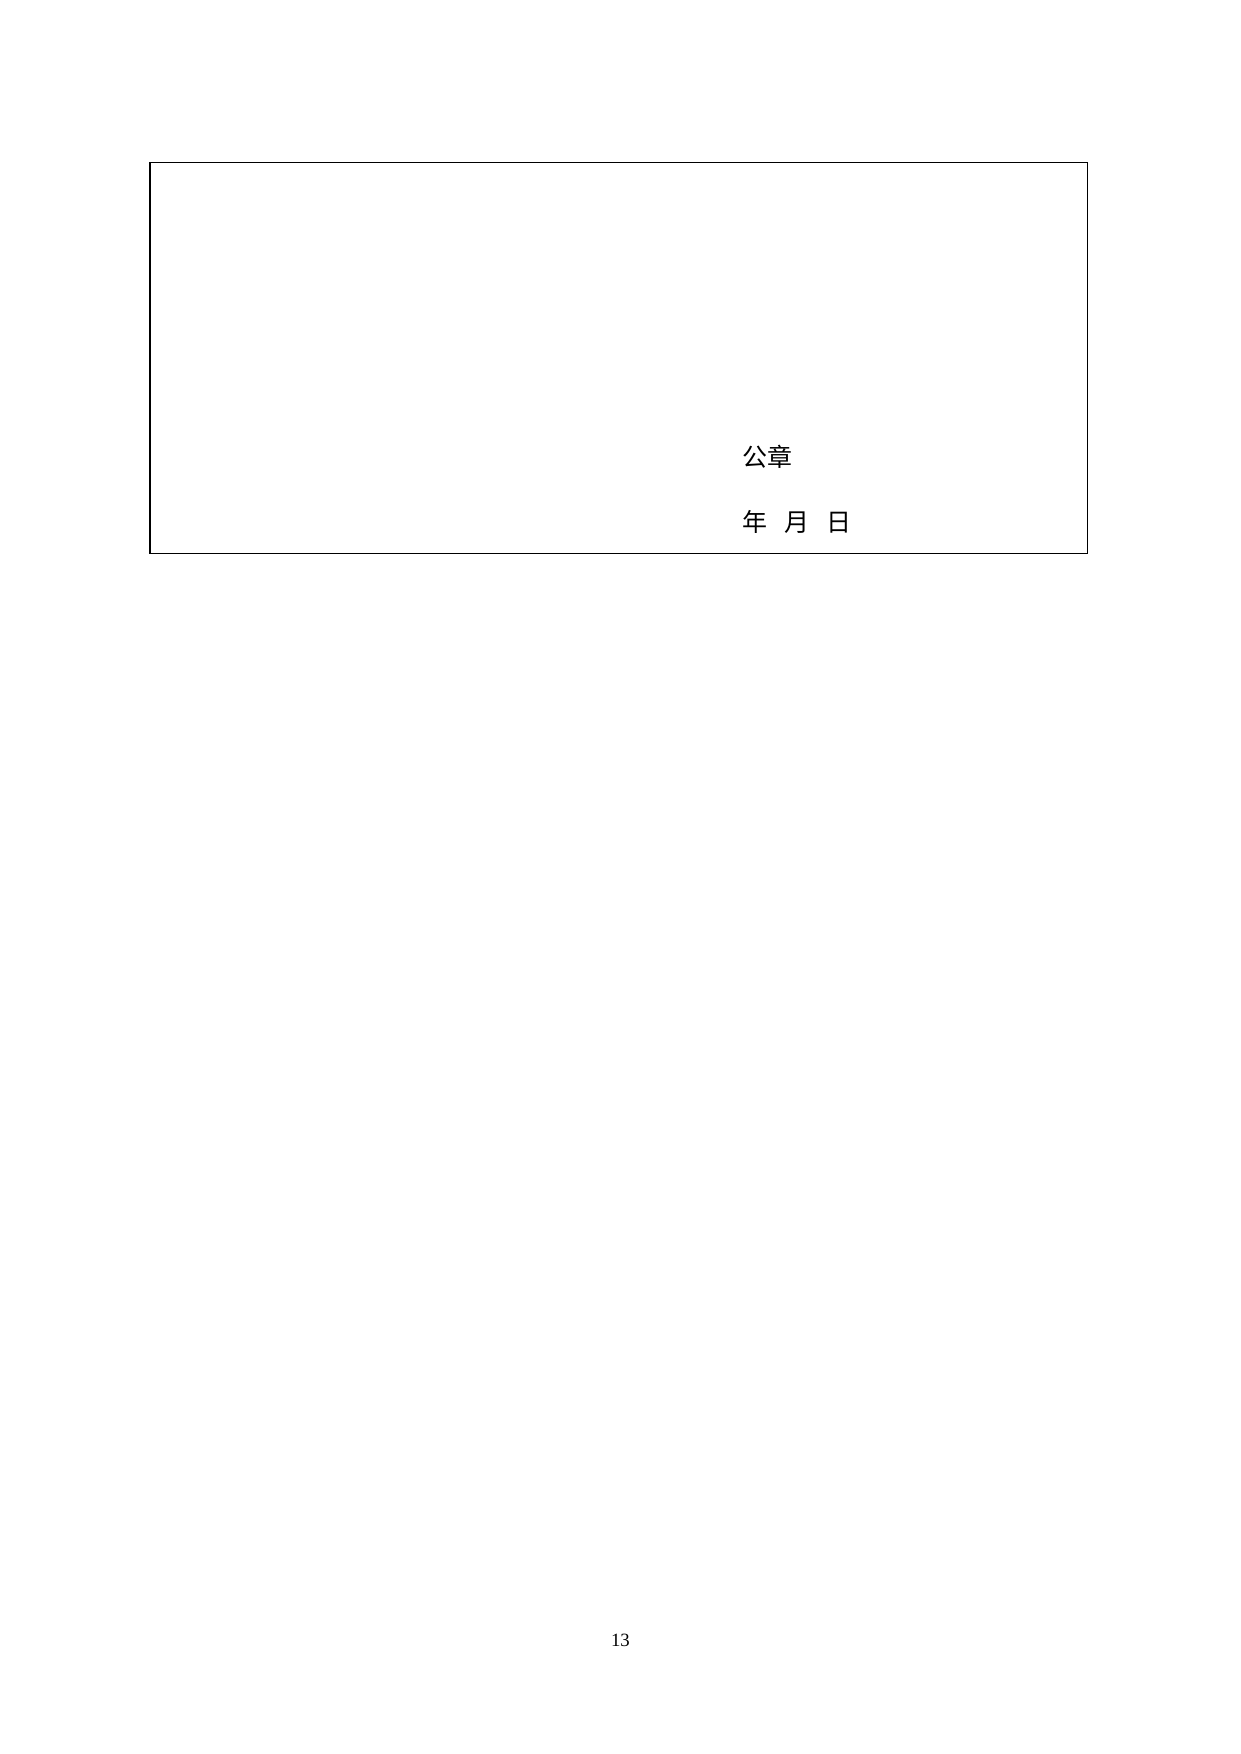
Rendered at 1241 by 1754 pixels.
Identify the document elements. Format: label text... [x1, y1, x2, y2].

table_header 公章 年 月 日 [151, 163, 1087, 553]
